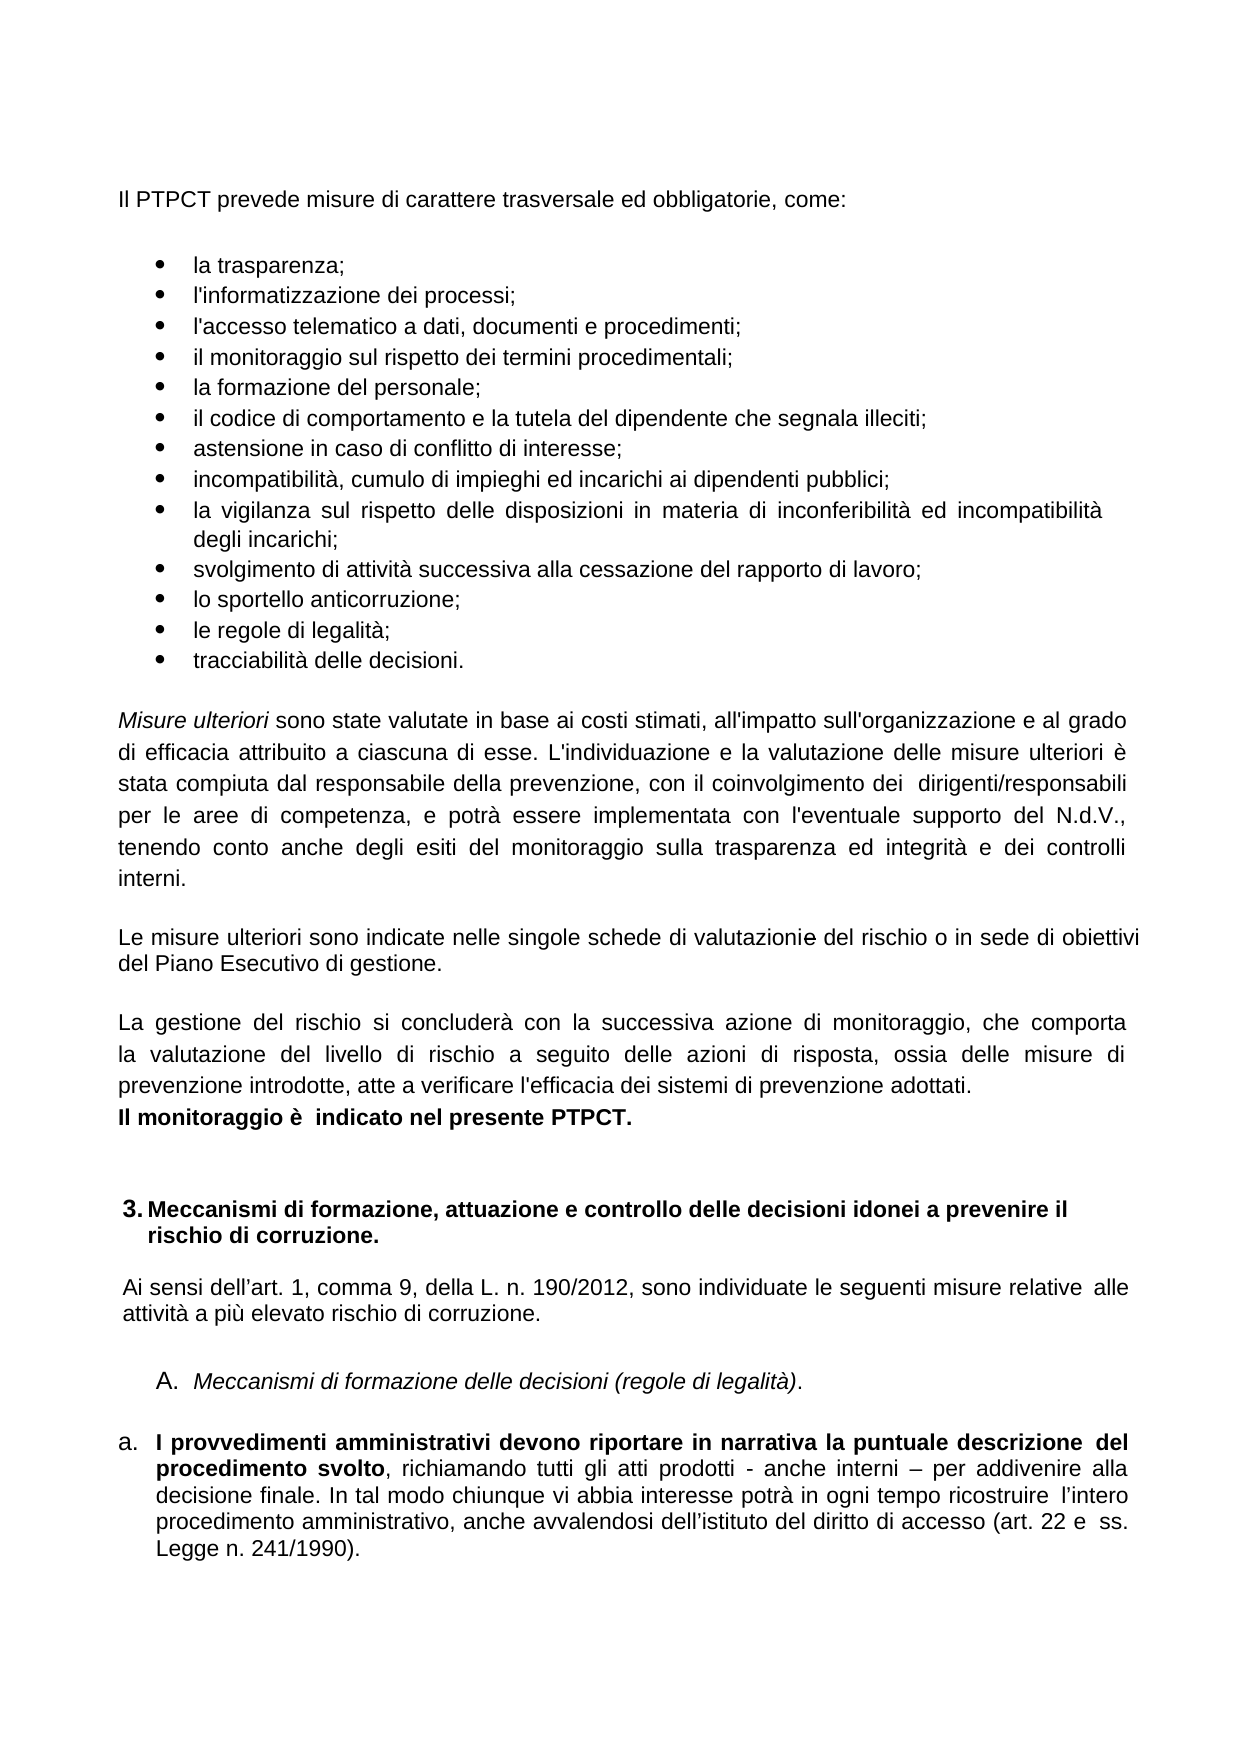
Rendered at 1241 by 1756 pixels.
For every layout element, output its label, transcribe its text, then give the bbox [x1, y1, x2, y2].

list la formazione del personale; [156, 371, 1126, 402]
list incompatibilità, cumulo di impieghi ed incarichi ai dipendenti pubblici; [156, 463, 1126, 493]
list tracciabilità delle decisioni. [156, 644, 1126, 675]
list l'informatizzazione dei processi; [156, 279, 1126, 310]
list le regole di legalità; [156, 614, 1126, 644]
list il codice di comportamento e la tutela del dipendente che segnala illeciti; [156, 402, 1126, 432]
list astensione in caso di conflitto di interesse; [156, 432, 1126, 463]
list Meccanismi di formazione, attuazione e controllo delle decisioni idonei a prevenire il rischio di corruzione. [122, 1194, 1127, 1249]
subtitle Le misure ulteriori sono indicate nelle singole schede di valutazionie del rischio o in sede di obiettivi del Piano Esecutivo di gestione. [118, 924, 1140, 977]
list il monitoraggio sul rispetto dei termini procedimentali; [156, 341, 1126, 371]
text Il PTPCT prevede misure di carattere trasversale ed obbligatorie, come: [118, 186, 1140, 212]
text Misure ulteriori sono state valutate in base ai costi stimati, all'impatto sull'organizzazione e al grado di efficacia attribuito a ciascuna di esse. L'individuazione e la valutazione delle misure ulteriori è stata compiuta dal responsabile della prevenzione, con il coinvolgimento dei dirigenti/responsabili per le aree di competenza, e potrà essere implementata con l'eventuale supporto del N.d.V., tenendo conto anche degli esiti del monitoraggio sulla trasparenza ed integrità e dei controlli interni. [118, 707, 1127, 891]
list la vigilanza sul rispetto delle disposizioni in materia di inconferibilità ed incompatibilità degli incarichi; [156, 496, 1126, 553]
text La gestione del rischio si concluderà con la successiva azione di monitoraggio, che comporta la valutazione del livello di rischio a seguito delle azioni di risposta, ossia delle misure di prevenzione introdotte, atte a verificare l'efficacia dei sistemi di prevenzione adottati. [118, 1009, 1126, 1098]
list l'accesso telematico a dati, documenti e procedimenti; [156, 310, 1126, 341]
list I provvedimenti amministrativi devono riportare in narrativa la puntuale descrizione del procedimento svolto, richiamando tutti gli atti prodotti - anche interni – per addivenire alla decisione finale. In tal modo chiunque vi abbia interesse potrà in ogni tempo ricostruire l’intero procedimento amministrativo, anche avvalendosi dell’istituto del diritto di accesso (art. 22 e ss. Legge n. 241/1990). [118, 1427, 1128, 1561]
subtitle Il monitoraggio è indicato nel presente PTPCT. [118, 1104, 1140, 1131]
list la trasparenza; [156, 249, 1126, 279]
list lo sportello anticorruzione; [156, 583, 1126, 614]
list svolgimento di attività successiva alla cessazione del rapporto di lavoro; [156, 553, 1126, 583]
text Ai sensi dell’art. 1, comma 9, della L. n. 190/2012, sono individuate le seguenti misure relative alle attività a più elevato rischio di corruzione. [122, 1275, 1129, 1326]
list Meccanismi di formazione delle decisioni (regole di legalità). [156, 1366, 1140, 1394]
